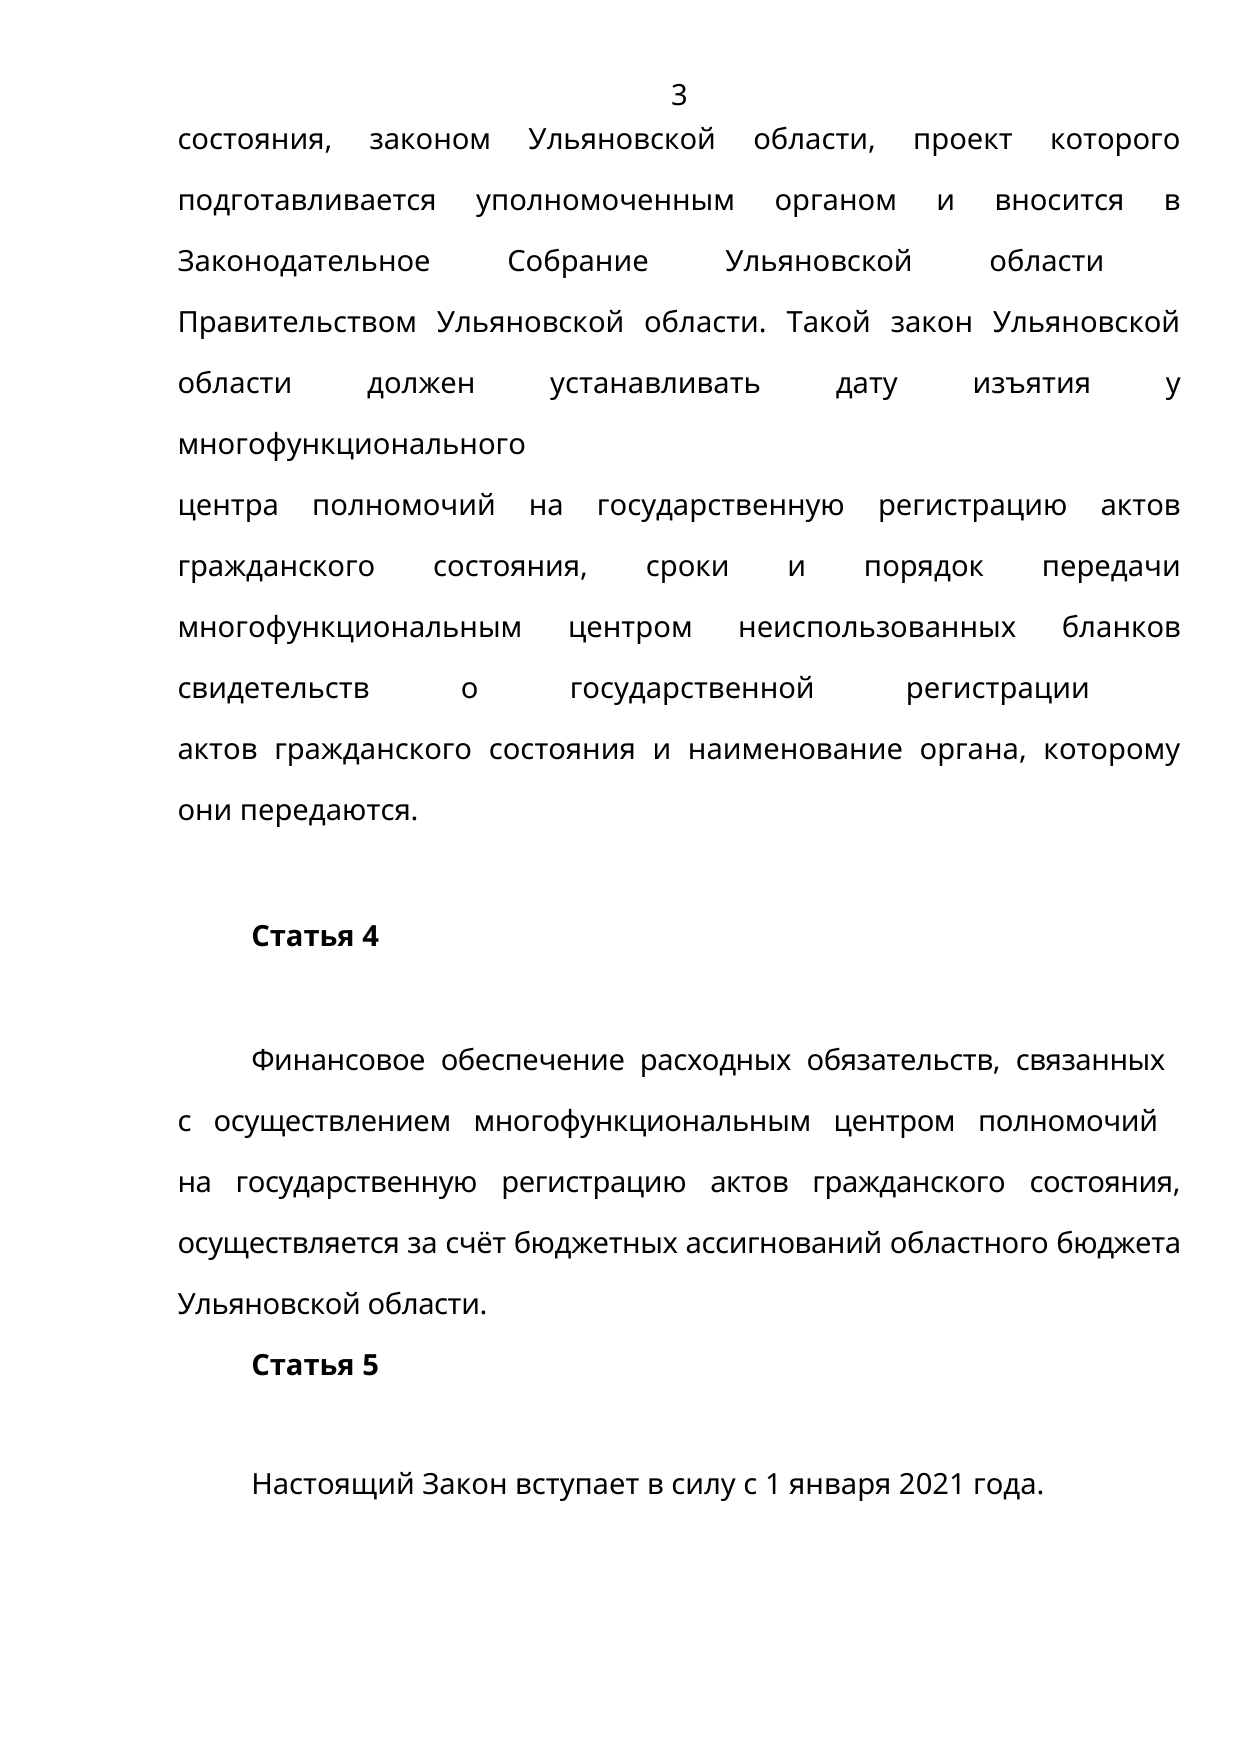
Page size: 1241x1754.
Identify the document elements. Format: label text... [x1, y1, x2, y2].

text Статья 4 [177, 915, 1181, 955]
text Настоящий Закон вступает в силу с 1 января 2021 года. [177, 1463, 1181, 1503]
text Статья 5 [177, 1344, 1181, 1384]
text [177, 118, 1181, 829]
text Финансовое обеспечение расходных обязательств, связанных с осуществлением многофункциональным центром полномочий на государственную регистрацию актов гражданского состояния, осуществляется за счёт бюджетных ассигнований областного бюджета Ульяновской области. [177, 1039, 1181, 1323]
